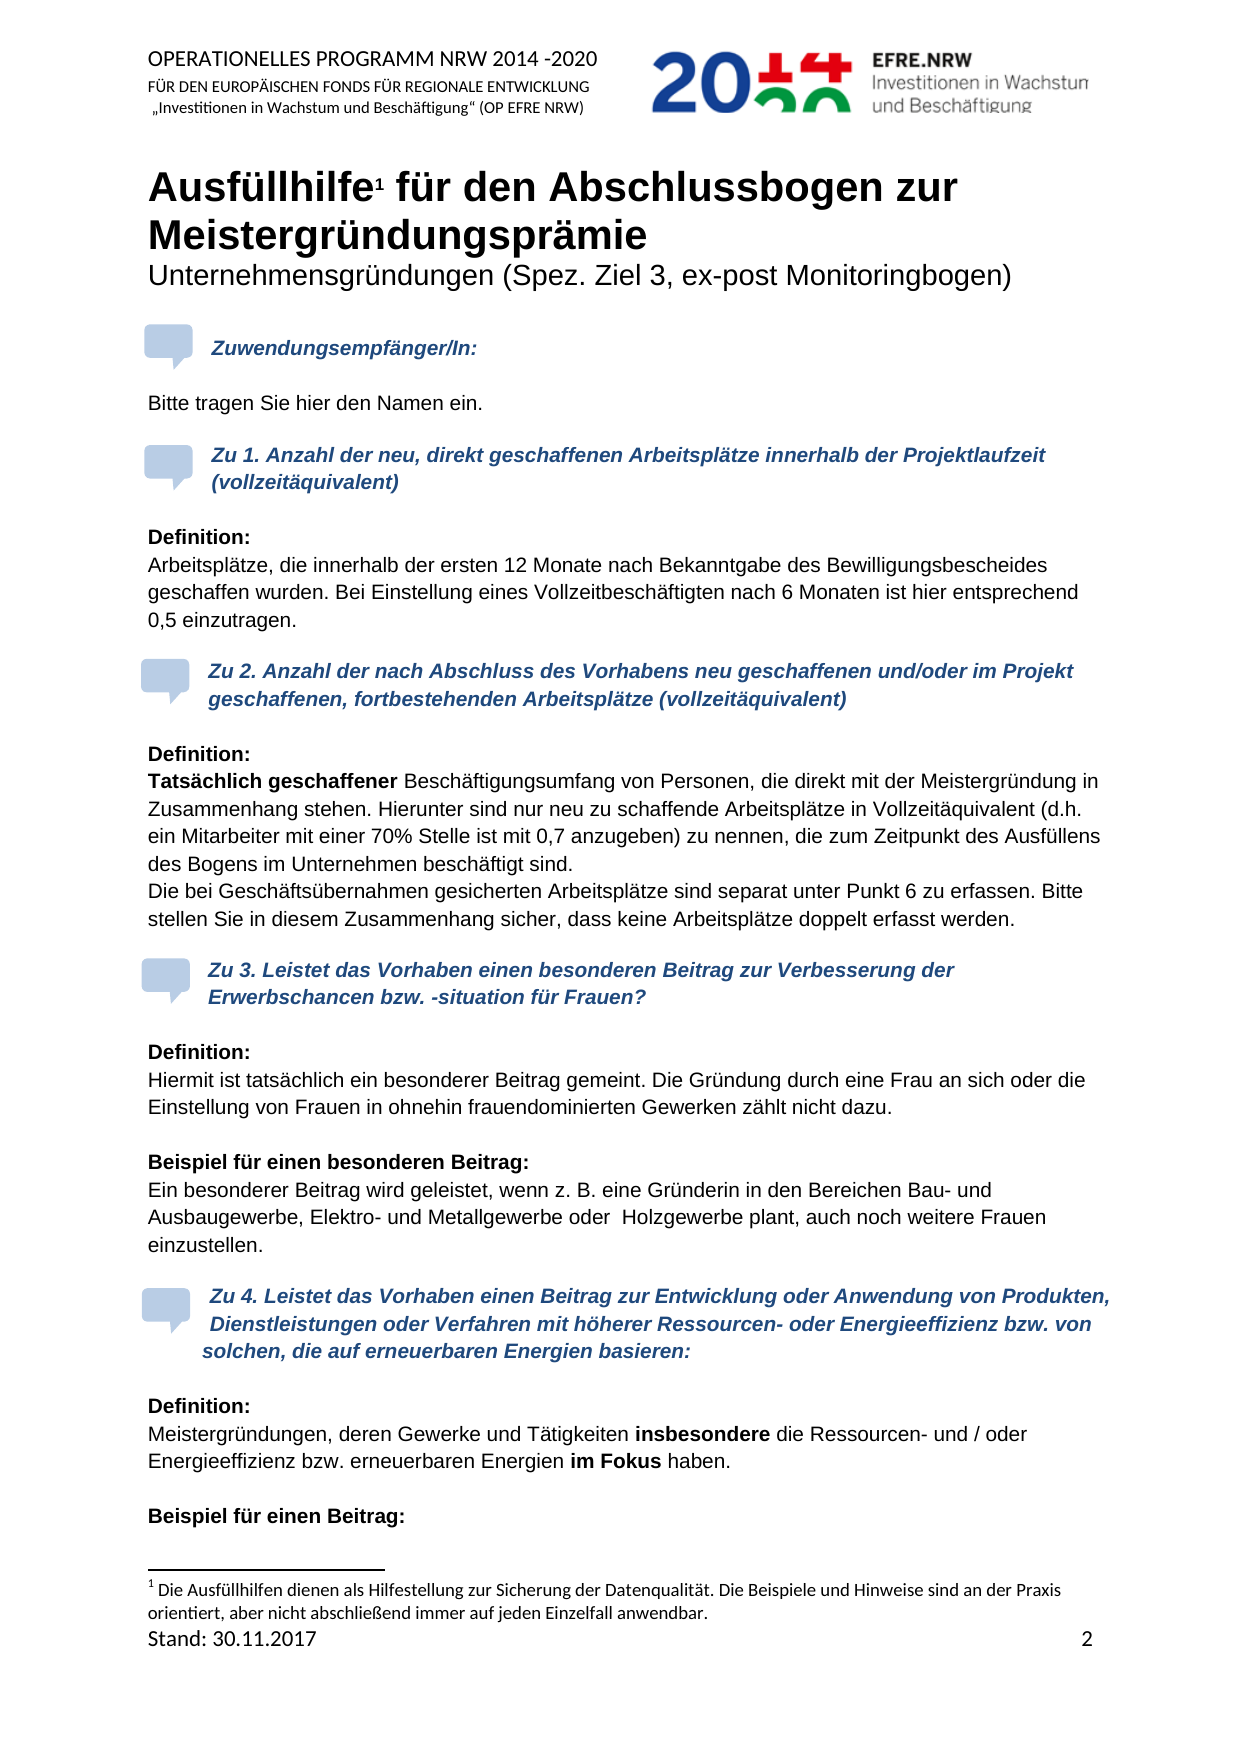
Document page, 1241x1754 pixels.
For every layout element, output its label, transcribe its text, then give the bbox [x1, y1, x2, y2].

table_cell Zu 1. Anzahl der neu, direkt geschaffenen Arbeitsplätze innerhalb der Projektlaufzeit (vollzeitäquivalent) Definition: Arbeitsplätze, die innerhalb der ersten 12 Monate nach Bekanntgabe des Bewilligungsbescheides geschaffen wurden. Bei Einstellung eines Vollzeitbeschäftigten nach 6 Monaten ist hier entsprechend 0,5 einzutragen. [136, 431, 1122, 647]
text Ausfüllhilfe für den Abschlussbogen zur Meistergründungsprämie [148, 162, 1093, 258]
table_cell Zu 2. Anzahl der nach Abschluss des Vorhabens neu geschaffenen und/oder im Projekt geschaffenen, fortbestehenden Arbeitsplätze (vollzeitäquivalent) Definition: Tatsächlich geschaffener Beschäftigungsumfang von Personen, die direkt mit der Meistergründung in Zusammenhang stehen. Hierunter sind nur neu zu schaffende Arbeitsplätze in Vollzeitäquivalent (d.h. ein Mitarbeiter mit einer 70% Stelle ist mit 0,7 anzugeben) zu nennen, die zum Zeitpunkt des Ausfüllens des Bogens im Unternehmen beschäftigt sind. Die bei Geschäftsübernahmen gesicherten Arbeitsplätze sind separat unter Punkt 6 zu erfassen. Bitte stellen Sie in diesem Zusammenhang sicher, dass keine Arbeitsplätze doppelt erfasst werden. [136, 647, 1122, 946]
table_cell Zu 3. Leistet das Vorhaben einen besonderen Beitrag zur Verbesserung der Erwerbschancen bzw. -situation für Frauen? Definition: Hiermit ist tatsächlich ein besonderer Beitrag gemeint. Die Gründung durch eine Frau an sich oder die Einstellung von Frauen in ohnehin frauendominierten Gewerken zählt nicht dazu. Beispiel für einen besonderen Beitrag: Ein besonderer Beitrag wird geleistet, wenn z. B. eine Gründerin in den Bereichen Bau- und Ausbaugewerbe, Elektro- und Metallgewerbe oder Holzgewerbe plant, auch noch weitere Frauen einzustellen. [136, 946, 1122, 1272]
table_header Zuwendungsempfänger/In: Bitte tragen Sie hier den Namen ein. [136, 324, 1122, 431]
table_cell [136, 1272, 1122, 1544]
text Unternehmensgründungen (Spez. Ziel 3, ex-post Monitoringbogen) [148, 258, 1093, 292]
